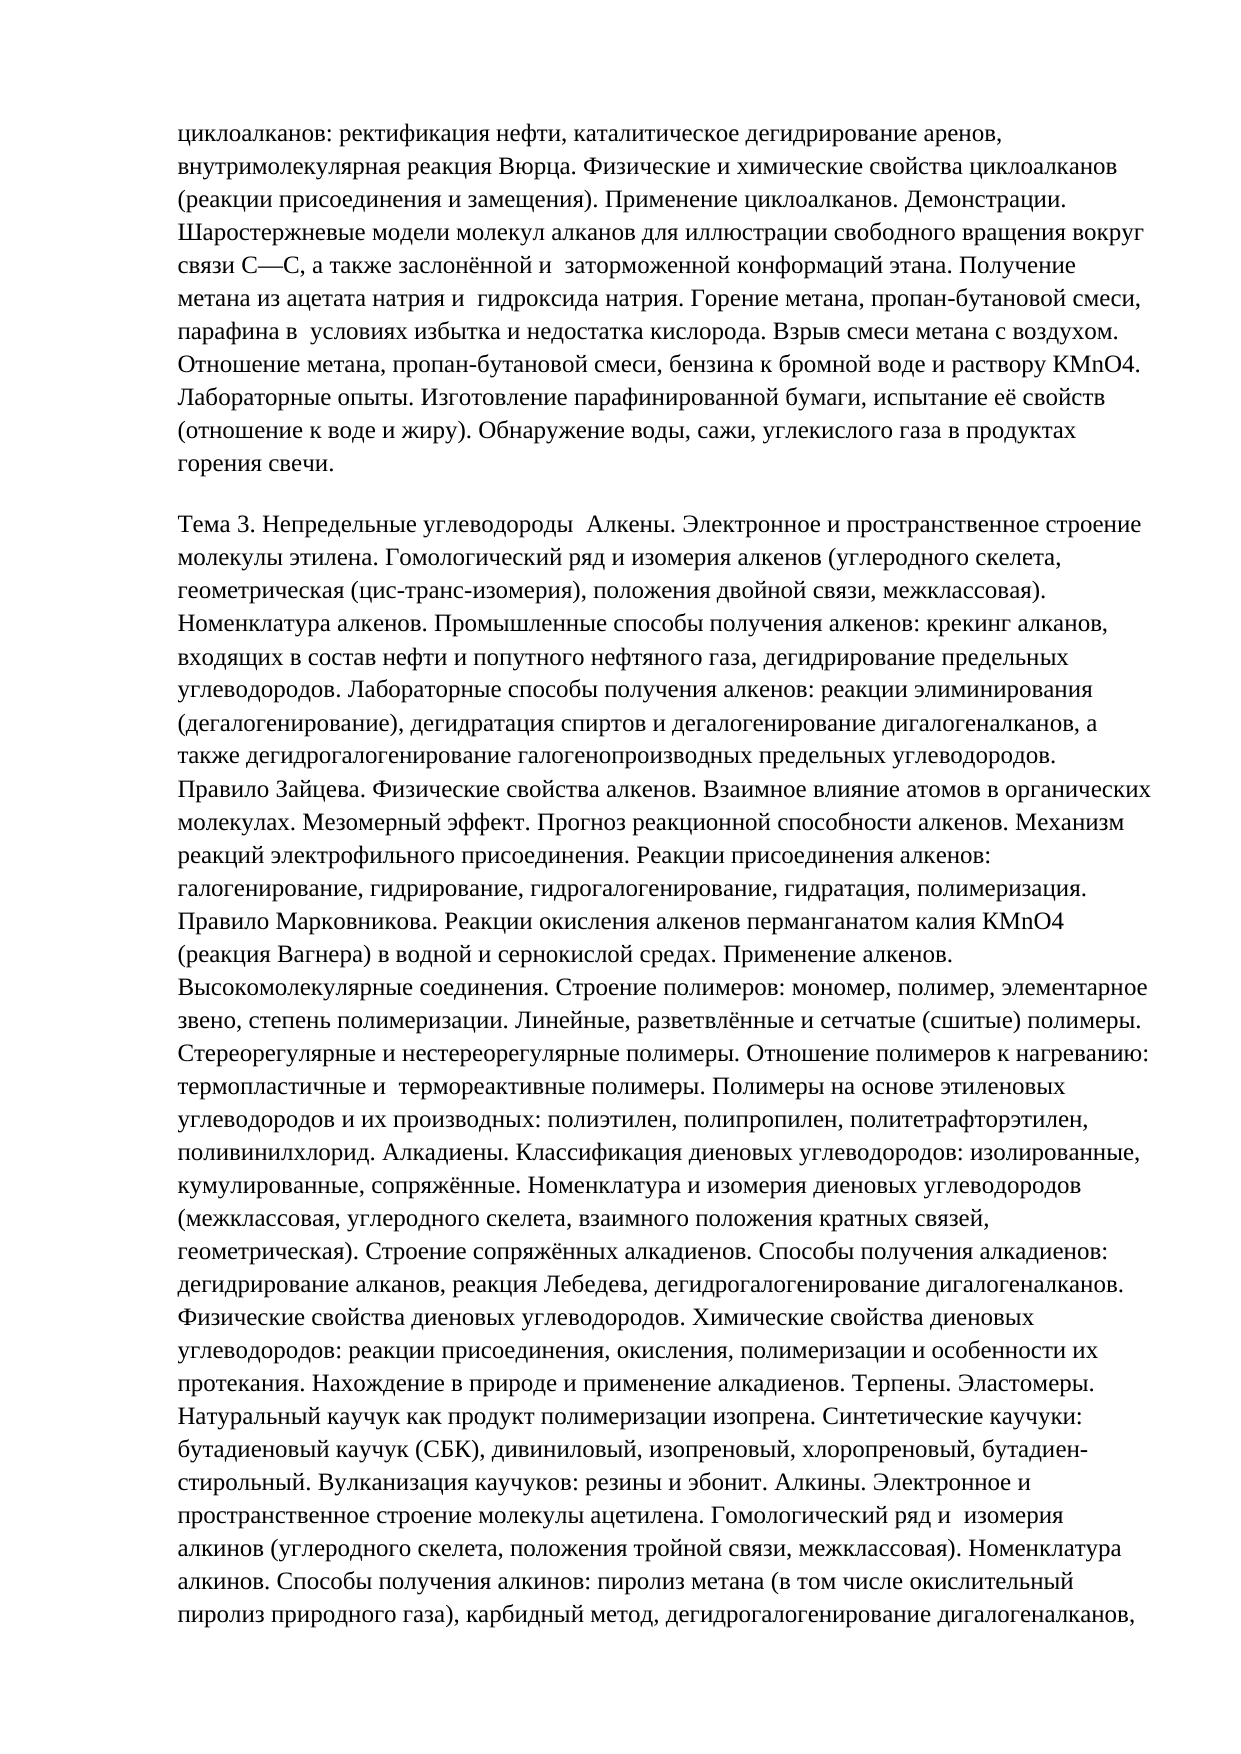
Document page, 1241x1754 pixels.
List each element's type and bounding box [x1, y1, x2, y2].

text [177, 509, 1152, 1628]
text [177, 118, 1152, 477]
